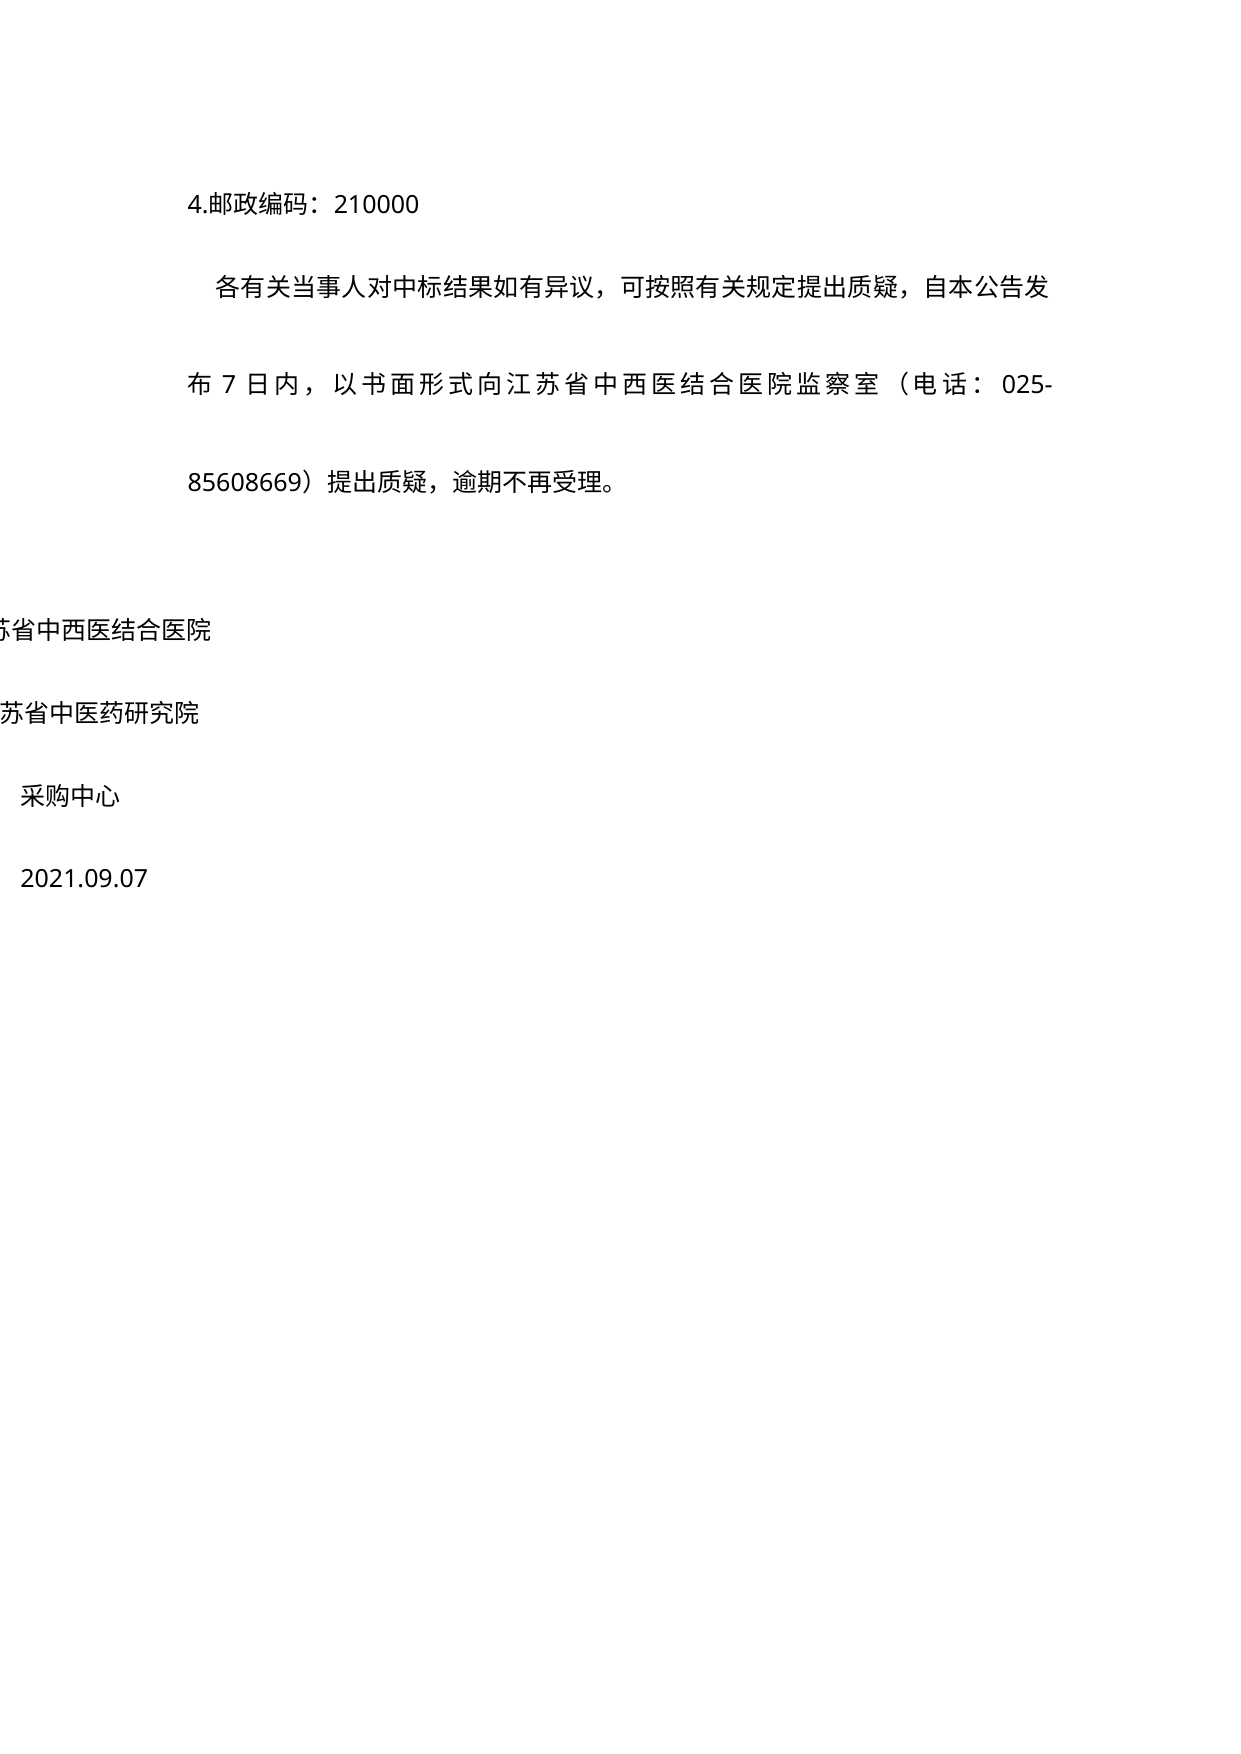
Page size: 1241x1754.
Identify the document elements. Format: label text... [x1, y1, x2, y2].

text 采购中心 [0, 762, 1053, 827]
text 各有关当事人对中标结果如有异议，可按照有关规定提出质疑，自本公告发布7日内，以书面形式向江苏省中西医结合医院监察室（电话：025-85608669）提出质疑，逾期不再受理。 [187, 253, 1053, 513]
text 2021.09.07 [0, 846, 1053, 911]
text 江苏省中西医结合医院 [0, 596, 1053, 661]
text 江苏省中医药研究院 [0, 679, 1053, 744]
text 4.邮政编码：210000 [187, 170, 1053, 235]
